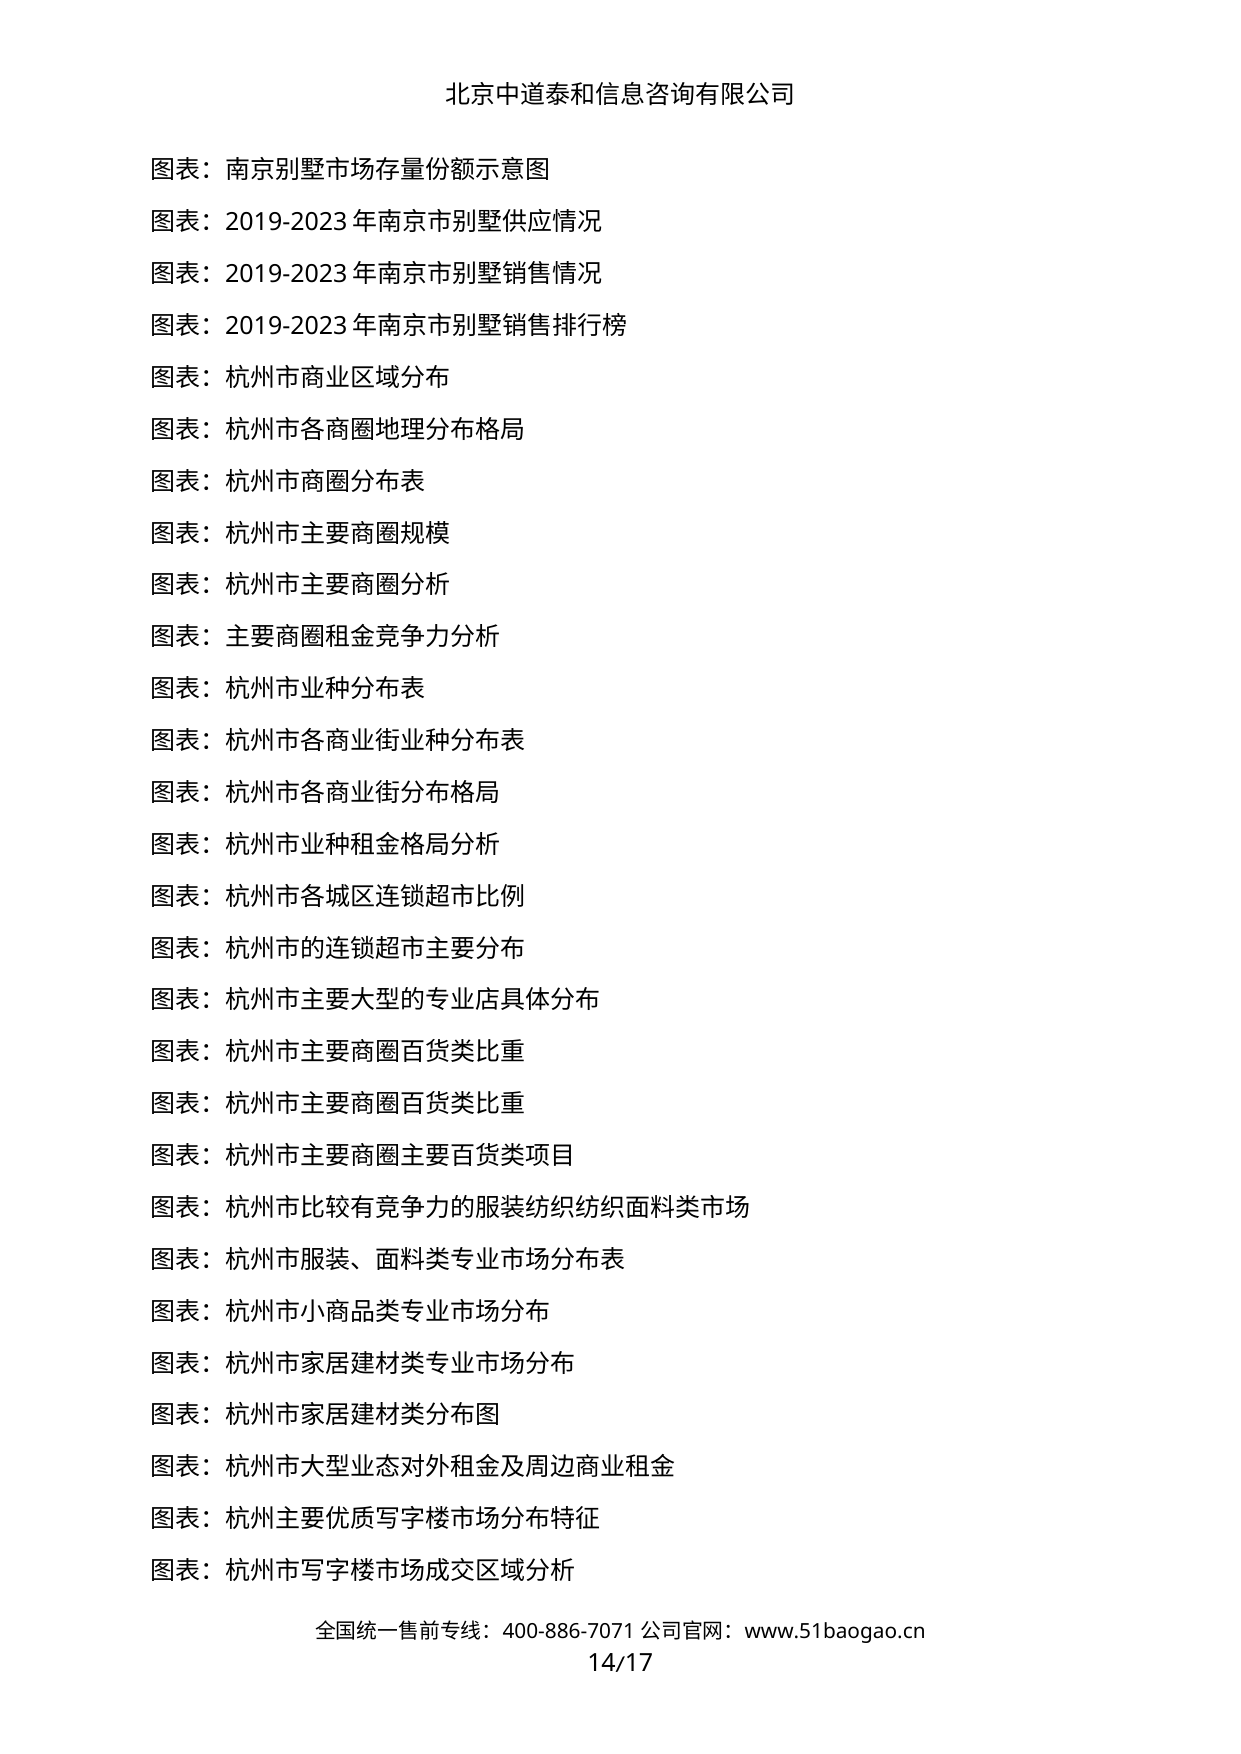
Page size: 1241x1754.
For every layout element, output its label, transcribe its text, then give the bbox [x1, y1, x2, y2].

text 图表：杭州市家居建材类分布图 [150, 1395, 1090, 1431]
text 图表：杭州市业种分布表 [150, 669, 1090, 705]
text 图表：杭州市的连锁超市主要分布 [150, 928, 1090, 964]
text 图表：杭州市各商业街分布格局 [150, 772, 1090, 809]
text 图表：杭州市主要大型的专业店具体分布 [150, 980, 1090, 1016]
text 图表：杭州市业种租金格局分析 [150, 824, 1090, 861]
text 图表：主要商圈租金竞争力分析 [150, 617, 1090, 653]
text 图表：2019-2023年南京市别墅供应情况 [150, 202, 1090, 238]
text 图表：杭州市服装、面料类专业市场分布表 [150, 1239, 1090, 1276]
text 图表：杭州市各商业街业种分布表 [150, 721, 1090, 757]
text 图表：杭州市商业区域分布 [150, 357, 1090, 394]
text 图表：杭州市主要商圈规模 [150, 513, 1090, 549]
text 图表：杭州主要优质写字楼市场分布特征 [150, 1499, 1090, 1535]
text 图表：杭州市主要商圈分析 [150, 565, 1090, 601]
text 图表：2019-2023年南京市别墅销售情况 [150, 254, 1090, 290]
text 图表：杭州市小商品类专业市场分布 [150, 1291, 1090, 1327]
text 图表：南京别墅市场存量份额示意图 [150, 150, 1090, 186]
text 图表：杭州市家居建材类专业市场分布 [150, 1343, 1090, 1379]
text 图表：杭州市各城区连锁超市比例 [150, 876, 1090, 912]
text 图表：杭州市主要商圈主要百货类项目 [150, 1136, 1090, 1172]
text 图表：杭州市写字楼市场成交区域分析 [150, 1551, 1090, 1587]
text 图表：杭州市大型业态对外租金及周边商业租金 [150, 1447, 1090, 1483]
text 图表：杭州市主要商圈百货类比重 [150, 1084, 1090, 1120]
text 图表：2019-2023年南京市别墅销售排行榜 [150, 306, 1090, 342]
text 图表：杭州市比较有竞争力的服装纺织纺织面料类市场 [150, 1187, 1090, 1224]
text 图表：杭州市主要商圈百货类比重 [150, 1032, 1090, 1068]
text 图表：杭州市商圈分布表 [150, 461, 1090, 497]
text 图表：杭州市各商圈地理分布格局 [150, 409, 1090, 446]
